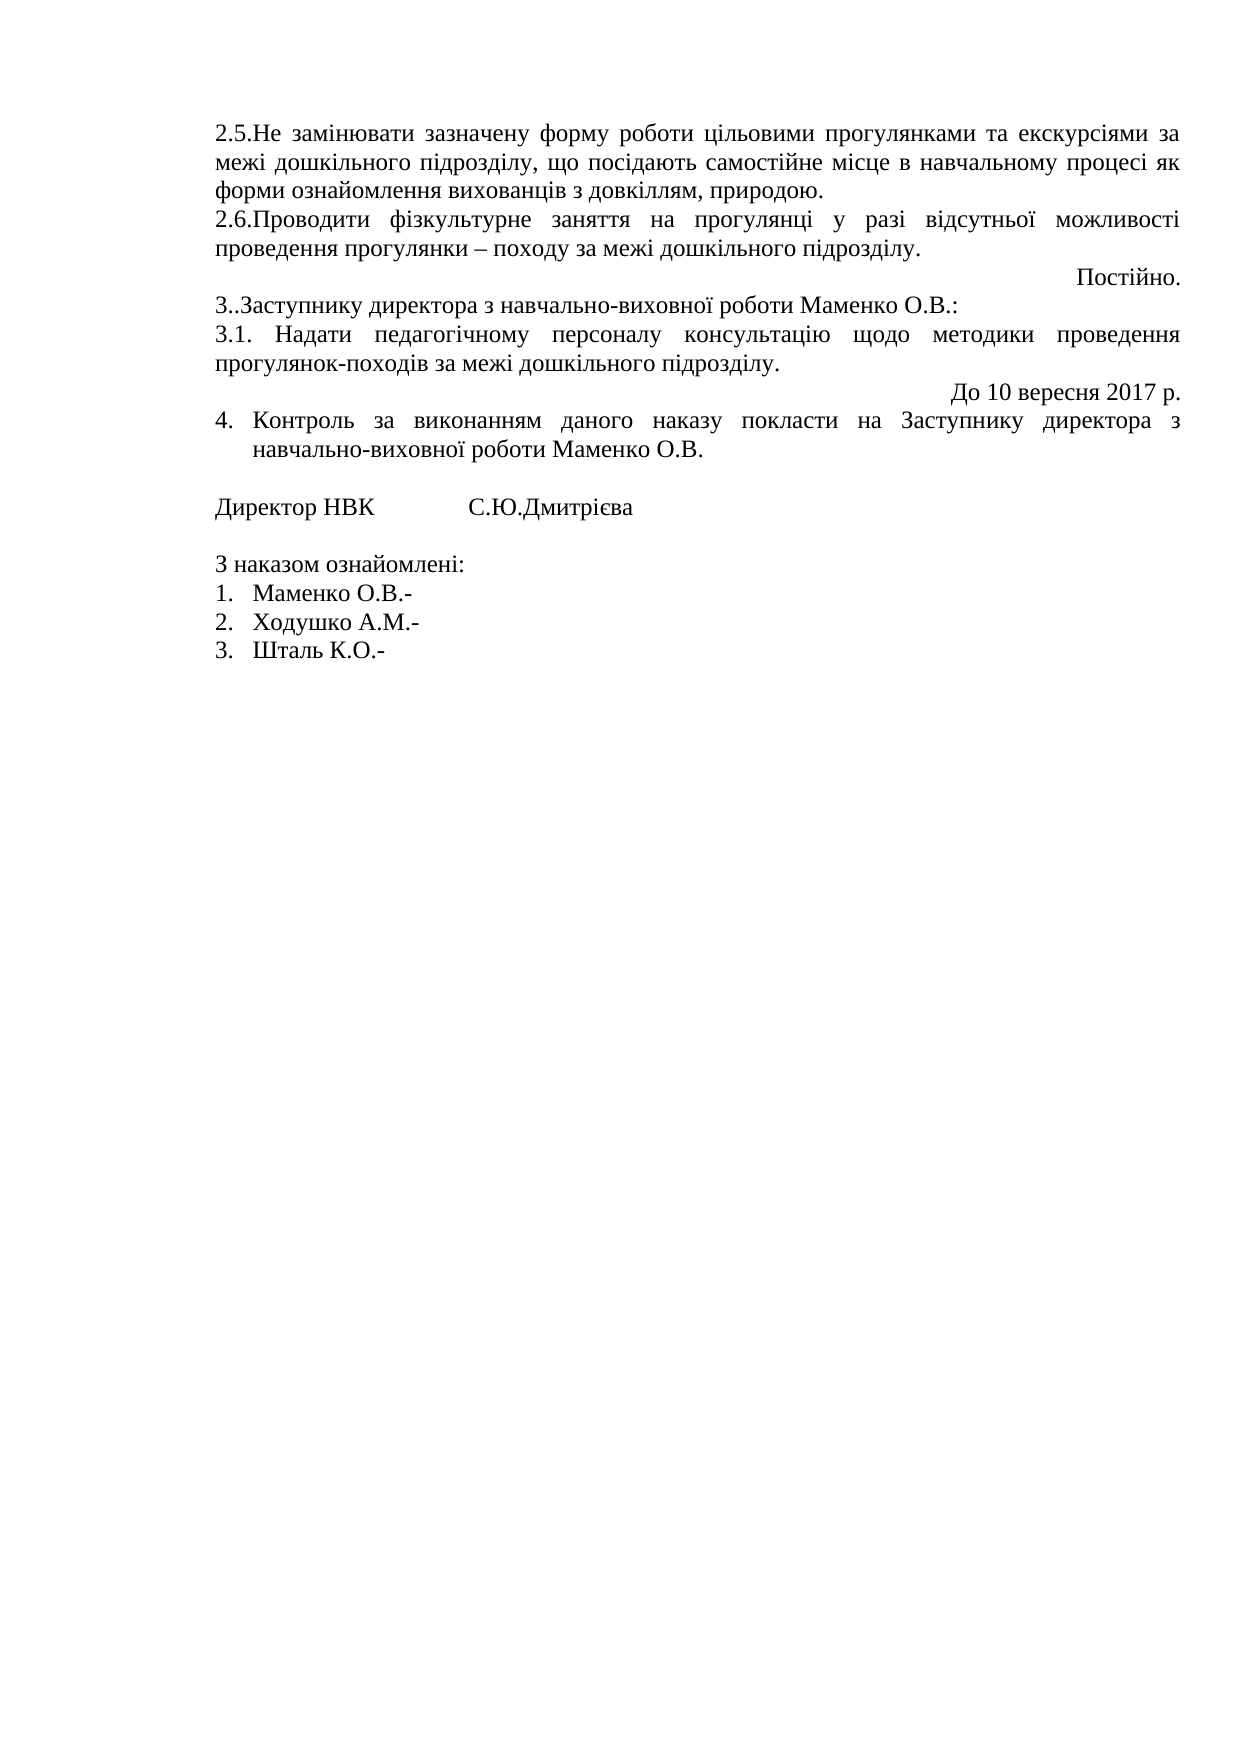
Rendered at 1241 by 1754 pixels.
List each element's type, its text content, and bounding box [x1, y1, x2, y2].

text 2.6.Проводити фізкультурне заняття на прогулянці у разі відсутньої можливості проведення прогулянки – походу за межі дошкільного підрозділу. [215, 204, 1181, 262]
list Контроль за виконанням даного наказу покласти на Заступнику директора з навчально-виховної роботи Маменко О.В. [215, 406, 1181, 463]
text Постійно. [215, 262, 1181, 291]
list Маменко О.В.- [215, 578, 1181, 607]
text 3..Заступнику директора з навчально-виховної роботи Маменко О.В.: [215, 291, 1181, 319]
text Директор НВК С.Ю.Дмитрієва [215, 492, 1181, 521]
list Шталь К.О.- [215, 636, 1181, 664]
text До 10 вересня 2017 р. [215, 377, 1181, 406]
text 3.1. Надати педагогічному персоналу консультацію щодо методики проведення прогулянок-походів за межі дошкільного підрозділу. [215, 319, 1181, 377]
list Ходушко А.М.- [215, 607, 1181, 636]
text З наказом ознайомлені: [215, 549, 1181, 578]
text 2.5.Не замінювати зазначену форму роботи цільовими прогулянками та екскурсіями за межі дошкільного підрозділу, що посідають самостійне місце в навчальному процесі як форми ознайомлення вихованців з довкіллям, природою. [215, 118, 1181, 204]
